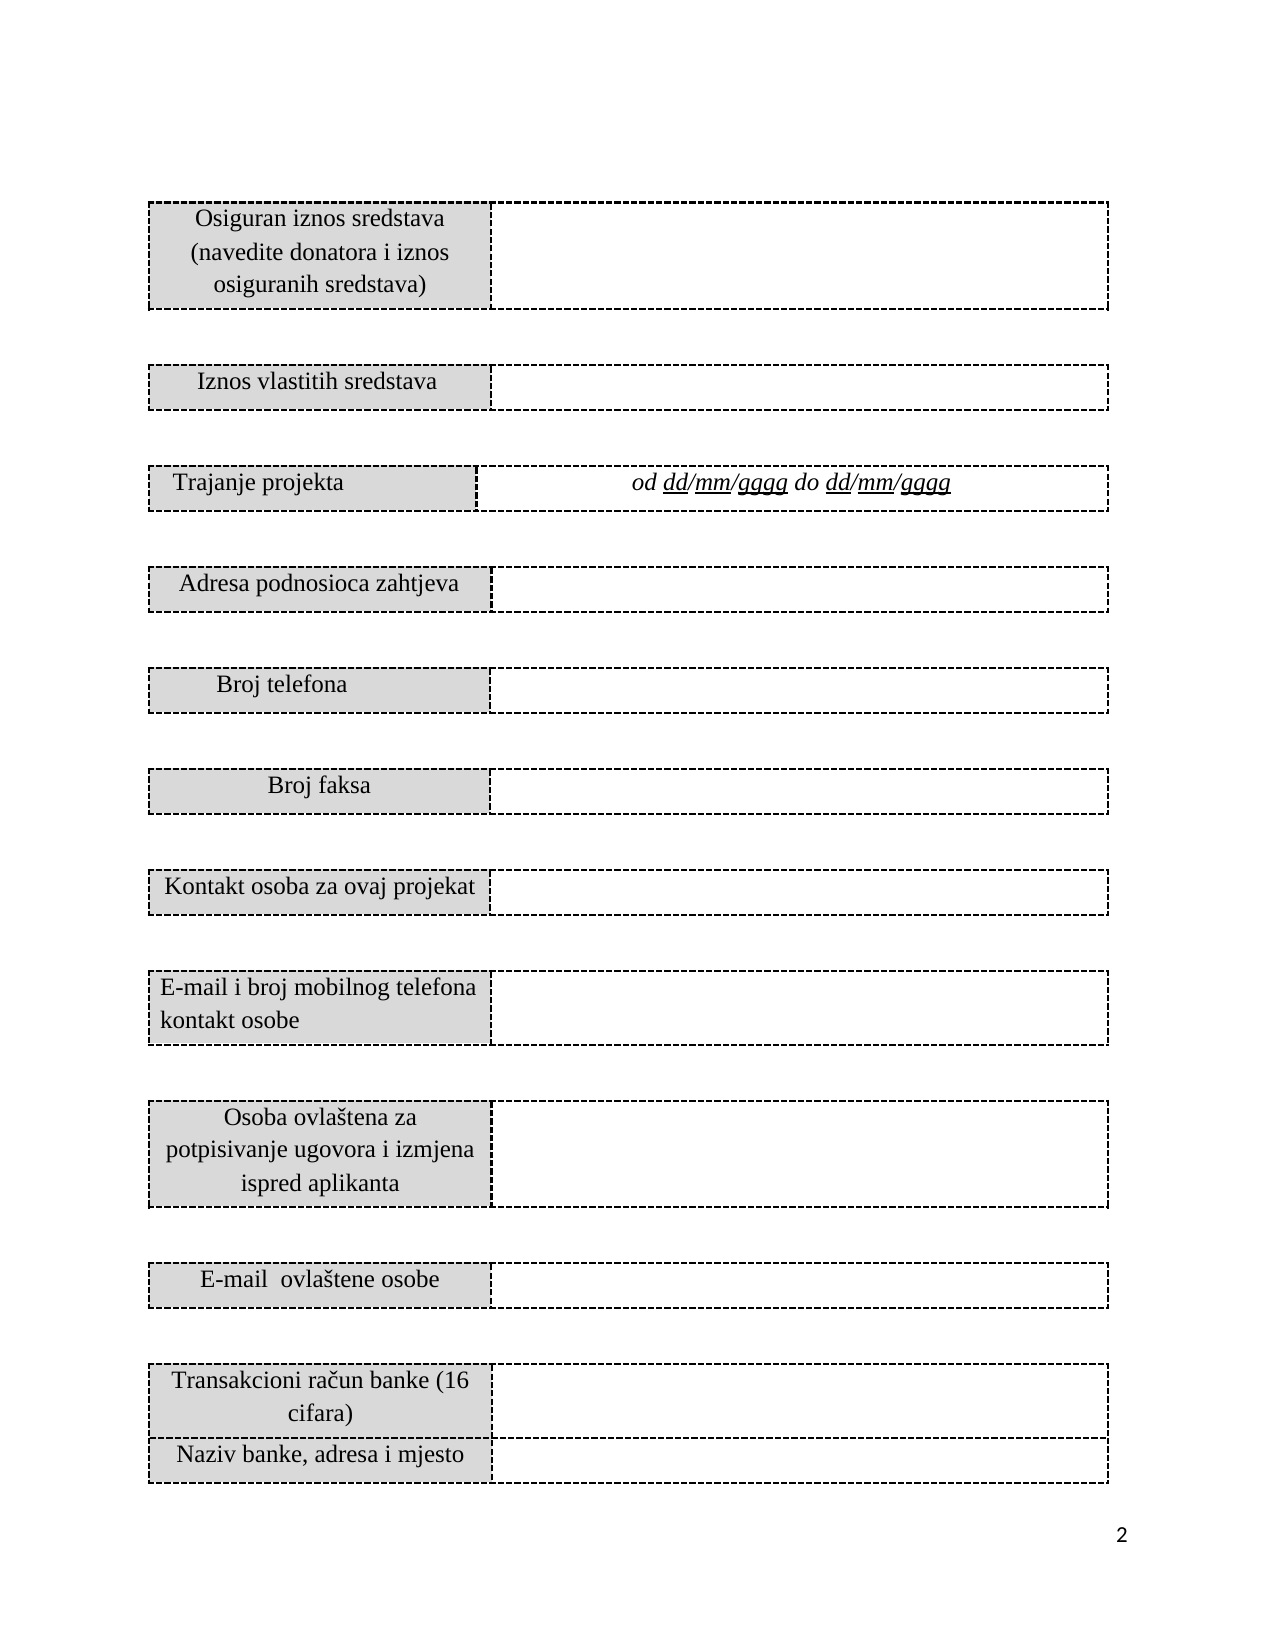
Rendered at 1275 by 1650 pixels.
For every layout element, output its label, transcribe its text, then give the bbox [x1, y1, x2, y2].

table_header Broj telefona [149, 667, 490, 712]
table_header [490, 768, 1108, 813]
table_header od dd/mm/gggg do dd/mm/gggg [476, 465, 1108, 510]
table_header Transakcioni račun banke (16 cifara) [149, 1363, 492, 1437]
table_cell [492, 1437, 1108, 1482]
table_header [492, 1363, 1108, 1437]
table_header Osiguran iznos sredstava (navedite donatora i iznos osiguranih sredstava) [149, 201, 491, 308]
table_header Osoba ovlaštena za potpisivanje ugovora i izmjena ispred aplikanta [149, 1100, 491, 1206]
table_header [491, 566, 1108, 611]
table_header E-mail i broj mobilnog telefona kontakt osobe [149, 970, 491, 1043]
table_header [491, 364, 1108, 409]
table_header E-mail ovlaštene osobe [149, 1262, 491, 1307]
table_header Kontakt osoba za ovaj projekat [149, 869, 490, 914]
table_header Iznos vlastitih sredstava [149, 364, 491, 409]
table_header [491, 1262, 1108, 1307]
table_header Broj faksa [149, 768, 490, 813]
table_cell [149, 1437, 492, 1482]
table_header [491, 201, 1108, 308]
table_header Adresa podnosioca zahtjeva [149, 566, 491, 611]
table_header [490, 667, 1108, 712]
table_header Trajanje projekta [149, 465, 476, 510]
table_header [491, 1100, 1108, 1206]
table_header [491, 970, 1108, 1043]
table_header [490, 869, 1108, 914]
